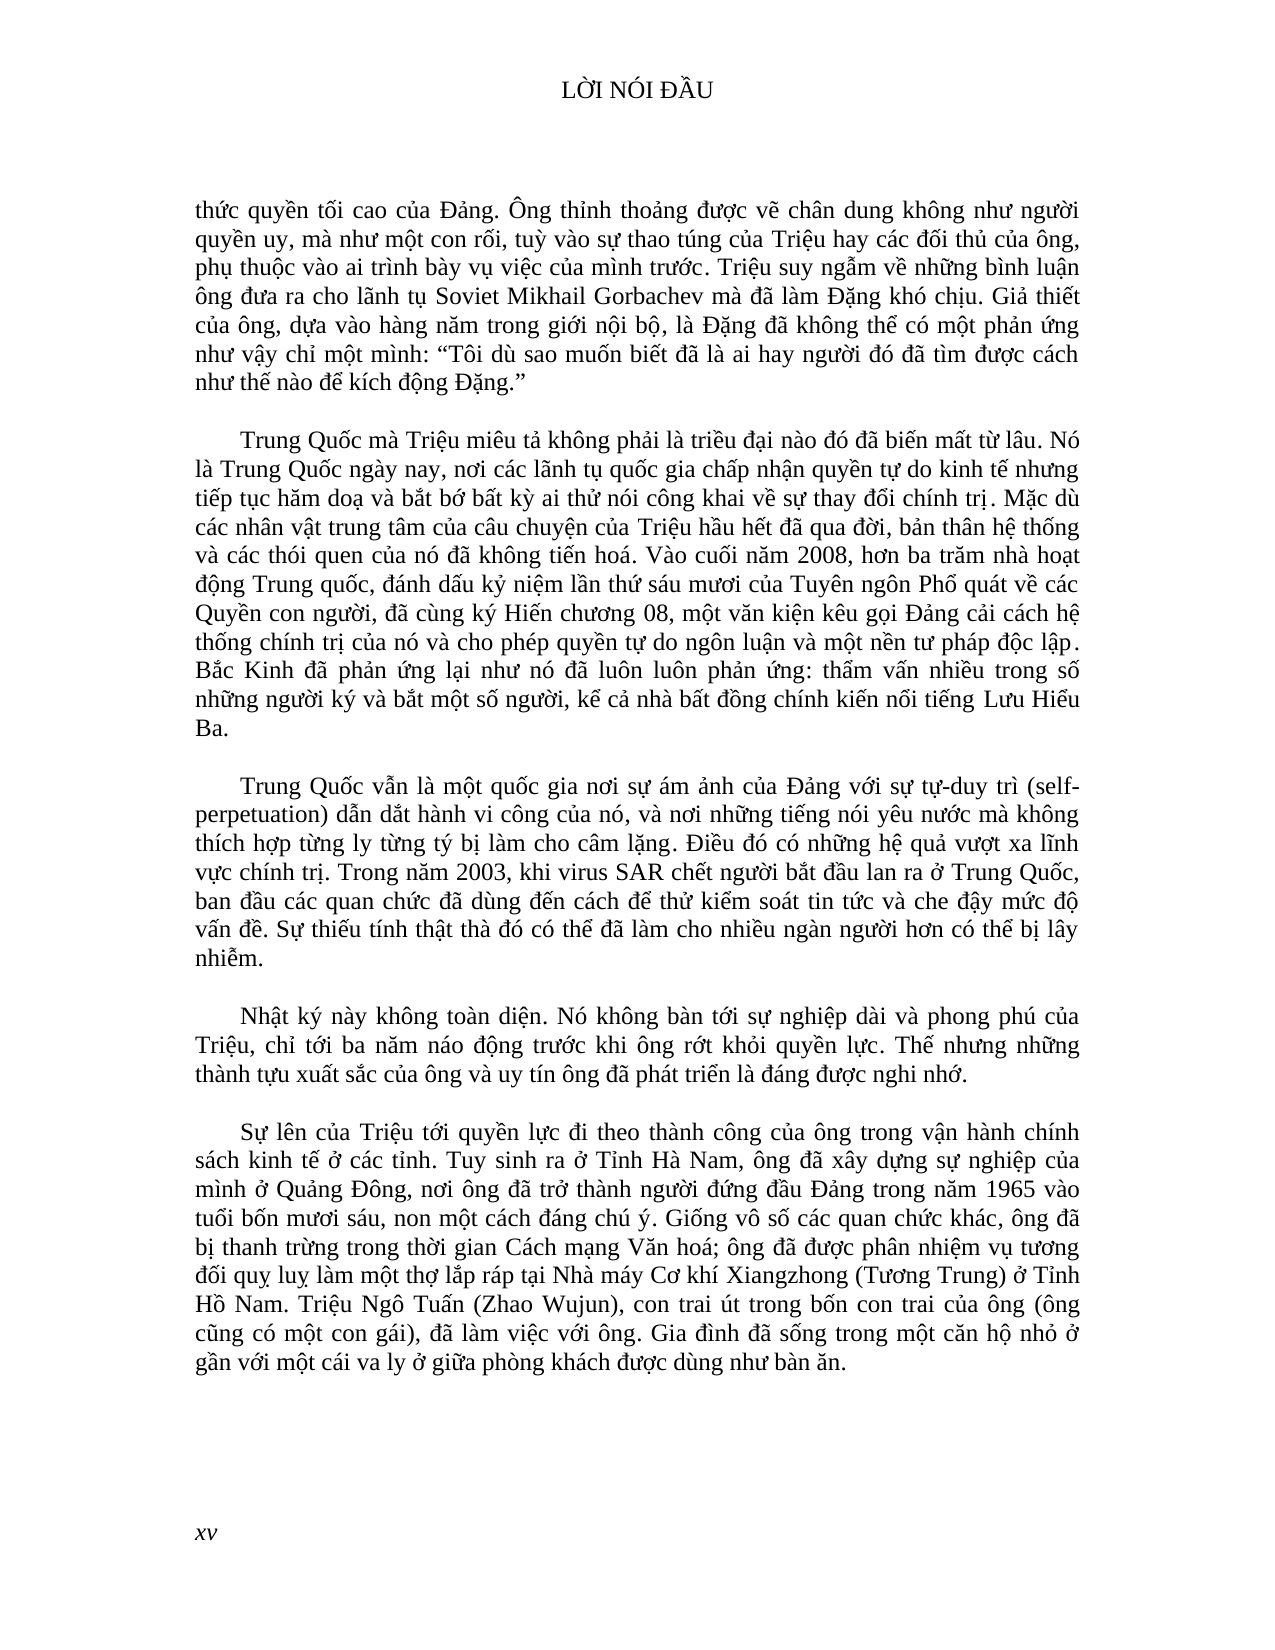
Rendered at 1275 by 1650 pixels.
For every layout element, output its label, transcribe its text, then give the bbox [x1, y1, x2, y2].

text Nhật ký này không toàn diện. Nó không bàn tới sự nghiệp dài và phong phú của Triệu, chỉ tới ba năm náo động trước khi ông rớt khỏi quyền lực. Thế nhưng những thành tựu xuất sắc của ông và uy tín ông đã phát triển là đáng được nghi nhớ. [195, 1001, 1080, 1087]
text Trung Quốc vẫn là một quốc gia nơi sự ám ảnh của Đảng với sự tự-duy trì (self-perpetuation) dẫn dắt hành vi công của nó, và nơi những tiếng nói yêu nước mà không thích hợp từng ly từng tý bị làm cho câm lặng. Điều đó có những hệ quả vượt xa lĩnh vực chính trị. Trong năm 2003, khi virus SAR chết người bắt đầu lan ra ở Trung Quốc, ban đầu các quan chức đã dùng đến cách để thử kiểm soát tin tức và che đậy mức độ vấn đề. Sự thiếu tính thật thà đó có thể đã làm cho nhiều ngàn người hơn có thể bị lây nhiễm. [195, 771, 1080, 972]
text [195, 195, 1080, 396]
text Trung Quốc mà Triệu miêu tả không phải là triều đại nào đó đã biến mất từ lâu. Nó là Trung Quốc ngày nay, nơi các lãnh tụ quốc gia chấp nhận quyền tự do kinh tế nhưng tiếp tục hăm doạ và bắt bớ bất kỳ ai thử nói công khai về sự thay đổi chính trị. Mặc dù các nhân vật trung tâm của câu chuyện của Triệu hầu hết đã qua đời, bản thân hệ thống và các thói quen của nó đã không tiến hoá. Vào cuối năm 2008, hơn ba trăm nhà hoạt động Trung quốc, đánh dấu kỷ niệm lần thứ sáu mươi của Tuyên ngôn Phổ quát về các Quyền con người, đã cùng ký Hiến chương 08, một văn kiện kêu gọi Đảng cải cách hệ thống chính trị của nó và cho phép quyền tự do ngôn luận và một nền tư pháp độc lập. Bắc Kinh đã phản ứng lại như nó đã luôn luôn phản ứng: thẩm vấn nhiều trong số những người ký và bắt một số người, kể cả nhà bất đồng chính kiến nổi tiếng Lưu Hiểu Ba. [195, 425, 1080, 742]
text Sự lên của Triệu tới quyền lực đi theo thành công của ông trong vận hành chính sách kinh tế ở các tỉnh. Tuy sinh ra ở Tỉnh Hà Nam, ông đã xây dựng sự nghiệp của mình ở Quảng Đông, nơi ông đã trở thành người đứng đầu Đảng trong năm 1965 vào tuổi bốn mươi sáu, non một cách đáng chú ý. Giống vô số các quan chức khác, ông đã bị thanh trừng trong thời gian Cách mạng Văn hoá; ông đã được phân nhiệm vụ tương đối quỵ luỵ làm một thợ lắp ráp tại Nhà máy Cơ khí Xiangzhong (Tương Trung) ở Tỉnh Hồ Nam. Triệu Ngô Tuấn (Zhao Wujun), con trai út trong bốn con trai của ông (ông cũng có một con gái), đã làm việc với ông. Gia đình đã sống trong một căn hộ nhỏ ở gần với một cái va ly ở giữa phòng khách được dùng như bàn ăn. [195, 1117, 1080, 1375]
